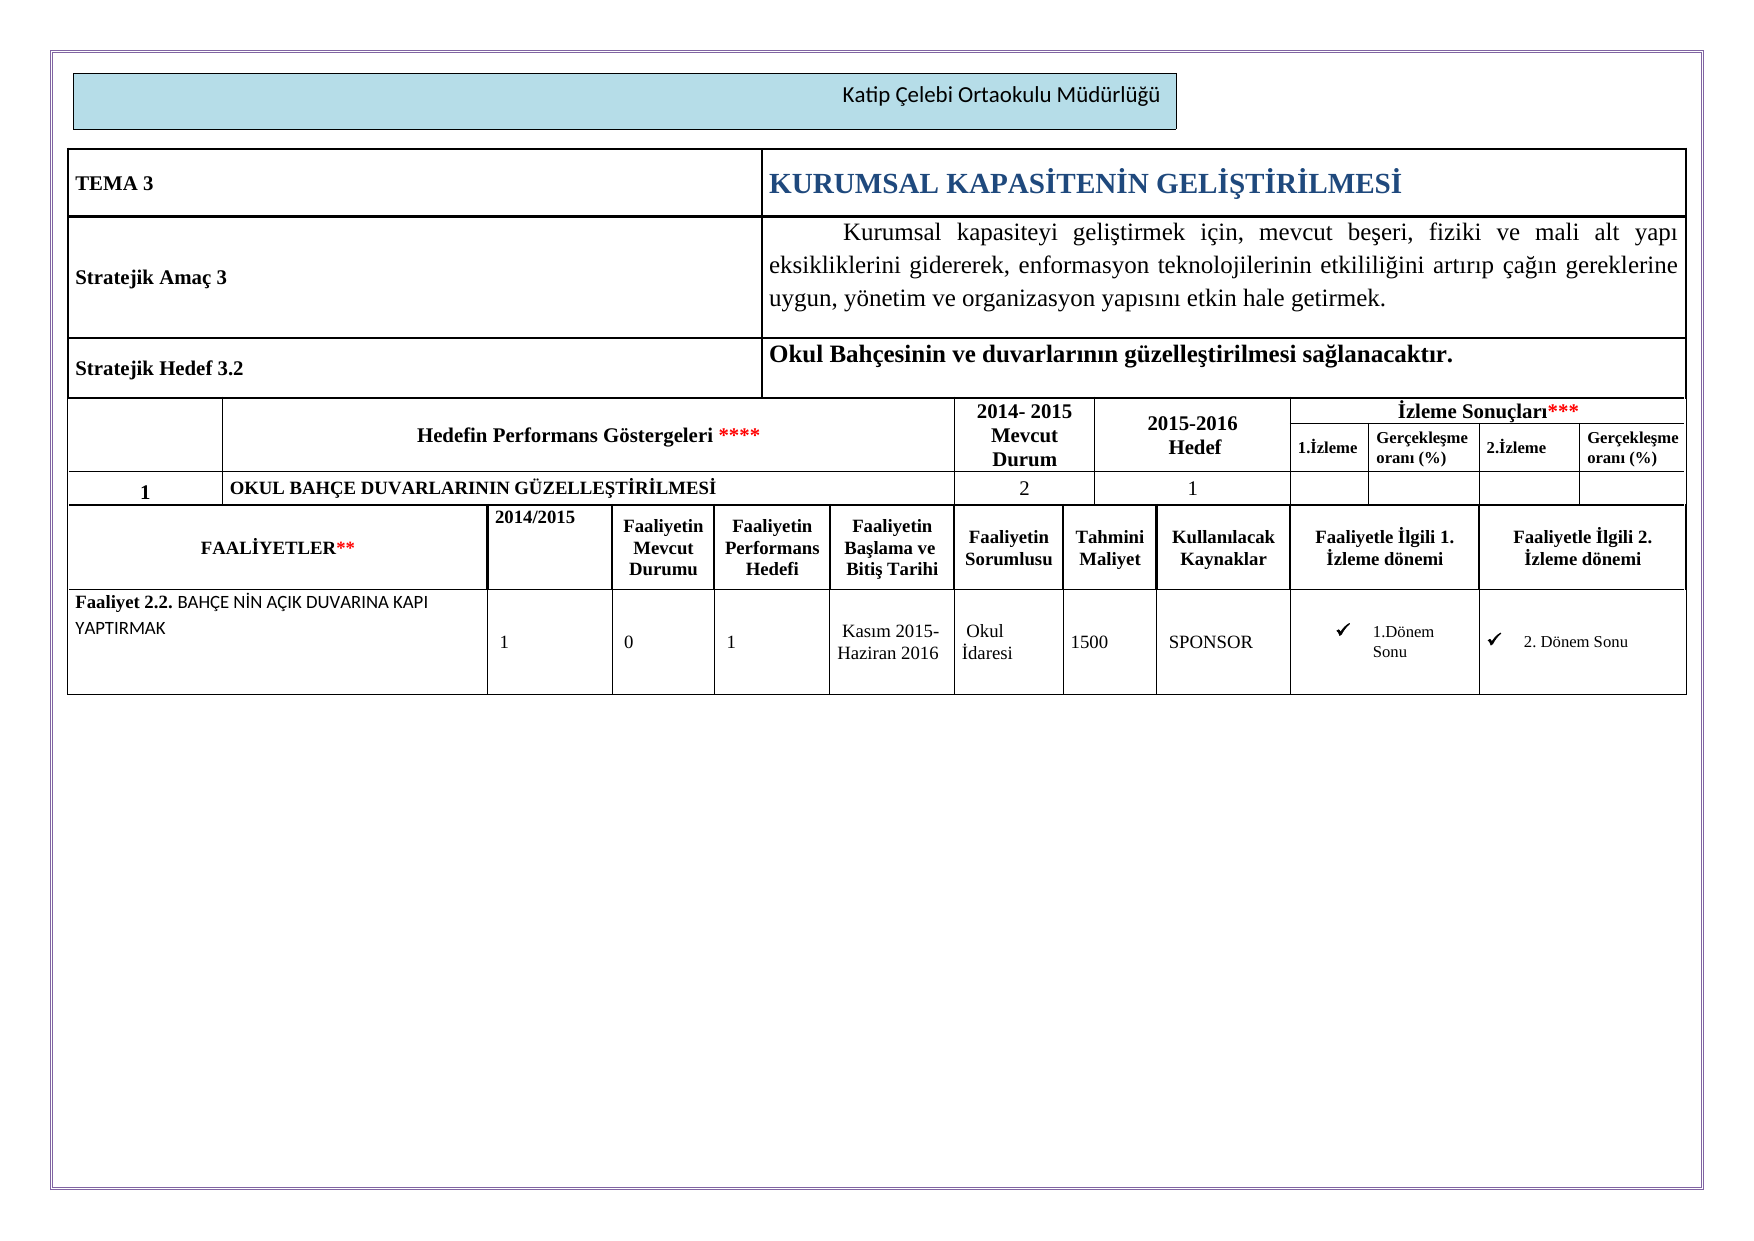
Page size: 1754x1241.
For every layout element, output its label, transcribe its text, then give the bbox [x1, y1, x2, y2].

table_header TEMA 3 [69, 150, 761, 215]
table_cell Faaliyetle İlgili 2. İzleme dönemi [1480, 504, 1685, 589]
table_cell Stratejik Hedef 3.2 [69, 339, 761, 397]
table_cell Faaliyet 2.2. BAHÇE NİN AÇIK DUVARINA KAPI YAPTIRMAK [68, 589, 487, 693]
table_cell Faaliyetin Mevcut Durumu [613, 506, 713, 589]
table_cell 2014/2015 [489, 506, 611, 589]
table_cell 1 [715, 590, 829, 693]
table_cell Okul Bahçesinin ve duvarlarının güzelleştirilmesi sağlanacaktır. [763, 339, 1685, 397]
table_cell Hedefin Performans Göstergeleri **** [223, 399, 954, 471]
table_cell Gerçekleşme oranı (%) [1580, 423, 1686, 471]
table_cell 1.Dönem Sonu [1291, 590, 1479, 693]
table_cell Okul İdaresi [955, 590, 1063, 693]
table_cell SPONSOR [1157, 590, 1290, 693]
table_cell 2015-2016 Hedef [1095, 399, 1290, 471]
table_cell 0 [613, 590, 714, 693]
table_cell 2014- 2015 Mevcut Durum [955, 399, 1094, 471]
table_cell Tahmini Maliyet [1064, 506, 1155, 589]
table_cell 1 [1095, 472, 1290, 504]
table_cell Kullanılacak Kaynaklar [1158, 506, 1289, 589]
table_cell [1480, 472, 1579, 504]
table_cell 2 [955, 472, 1094, 504]
table_cell İzleme Sonuçları*** [1291, 397, 1686, 423]
table_cell OKUL BAHÇE DUVARLARININ GÜZELLEŞTİRİLMESİ [223, 472, 954, 504]
table_cell [68, 399, 222, 471]
table_cell Gerçekleşme oranı (%) [1369, 424, 1479, 471]
table_cell Faaliyetle İlgili 1. İzleme dönemi [1291, 506, 1478, 589]
table_cell Kurumsal kapasiteyi geliştirmek için, mevcut beşeri, fiziki ve mali alt yapı eksikliklerini gidererek, enformasyon teknolojilerinin etkililiğini artırıp çağın gereklerine uygun, yönetim ve organizasyon yapısını etkin hale getirmek. [763, 218, 1685, 337]
table_cell [1291, 472, 1368, 504]
table_cell Faaliyetin Performans Hedefi [715, 506, 829, 589]
table_cell Kasım 2015-Haziran 2016 [830, 590, 954, 693]
table_cell [1580, 471, 1686, 504]
table_cell 2. Dönem Sonu [1480, 589, 1686, 693]
table_cell 1 [68, 471, 222, 504]
table_cell Faaliyetin Sorumlusu [955, 506, 1062, 589]
table_header KURUMSAL KAPASİTENİN GELİŞTİRİLMESİ [763, 150, 1685, 215]
table_cell 1.İzleme [1291, 424, 1368, 471]
table_cell FAALİYETLER** [68, 504, 486, 589]
table_cell Faaliyetin Başlama ve Bitiş Tarihi [831, 506, 953, 589]
table_cell 1 [488, 590, 612, 693]
table_cell 1500 [1064, 590, 1156, 693]
table_cell 2.İzleme [1480, 424, 1579, 471]
table_cell Stratejik Amaç 3 [69, 218, 761, 337]
table_cell [1369, 472, 1479, 504]
